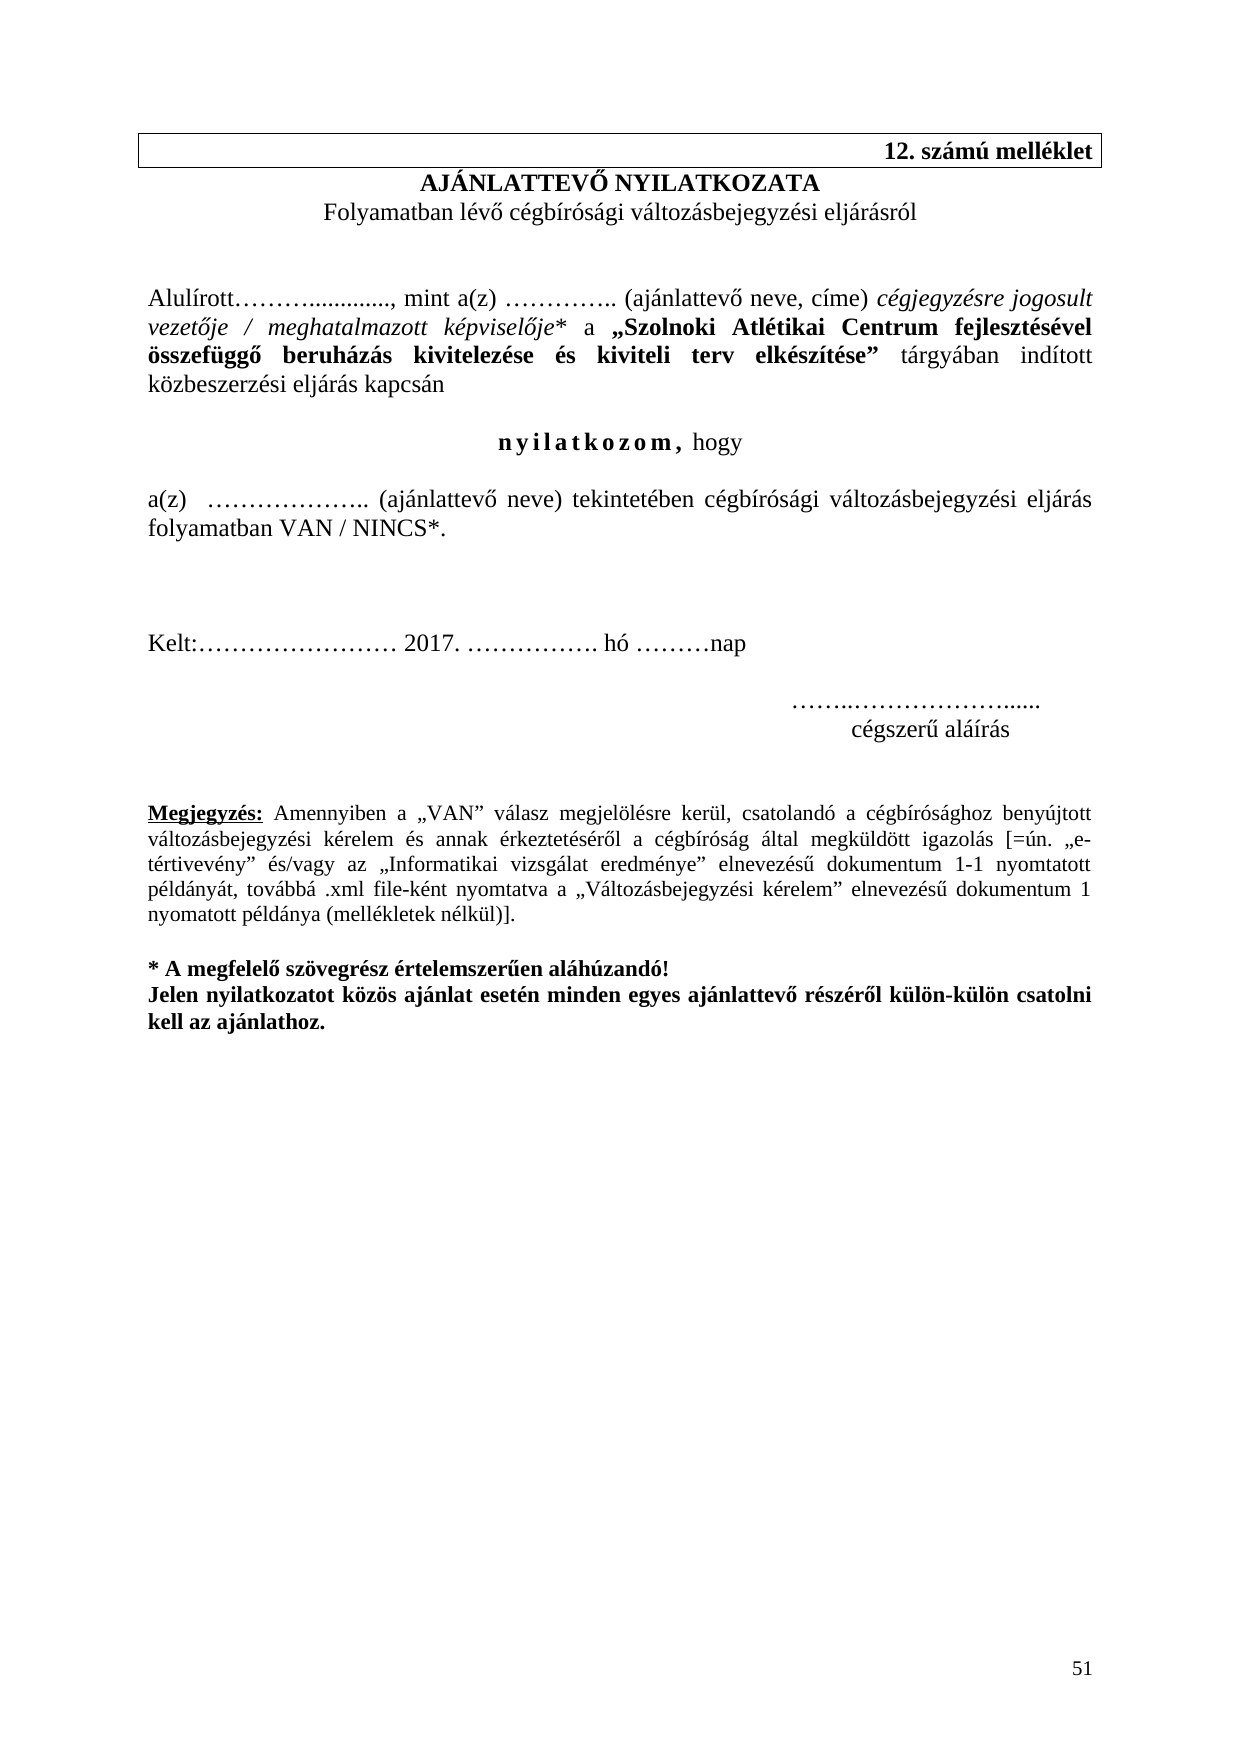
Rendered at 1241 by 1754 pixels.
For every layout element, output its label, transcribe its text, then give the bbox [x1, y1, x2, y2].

text Alulírott………............., mint a(z) ………….. (ajánlattevő neve, címe) cégjegyzésre jogosult vezetője / meghatalmazott képviselője* a „Szolnoki Atlétikai Centrum fejlesztésével összefüggő beruházás kivitelezése és kiviteli terv elkészítése” tárgyában indított közbeszerzési eljárás kapcsán [148, 283, 1092, 398]
text 12. számú melléklet [139, 134, 1101, 167]
text * A megfelelő szövegrész értelemszerűen aláhúzandó! [148, 955, 1092, 982]
list ……..………………...... [148, 685, 1092, 714]
table_header cégszerű aláírás [709, 714, 1152, 772]
list Kelt:…………………… 2017. ……………. hó ………nap [148, 628, 1092, 657]
text Folyamatban lévő cégbírósági változásbejegyzési eljárásról [148, 197, 1092, 225]
list Jelen nyilatkozatot közös ajánlat esetén minden egyes ajánlattevő részéről külön-külön csatolni kell az ajánlathoz. [148, 982, 1092, 1034]
text nyilatkozom, hogy [148, 427, 1092, 455]
text a(z) ……………….. (ajánlattevő neve) tekintetében cégbírósági változásbejegyzési eljárás folyamatban VAN / NINCS*. [148, 484, 1092, 542]
text AJÁNLATTEVŐ NYILATKOZATA [148, 168, 1092, 197]
text Megjegyzés: Amennyiben a „VAN” válasz megjelölésre kerül, csatolandó a cégbírósághoz benyújtott változásbejegyzési kérelem és annak érkeztetéséről a cégbíróság által megküldött igazolás [=ún. „e-tértivevény” és/vagy az „Informatikai vizsgálat eredménye” elnevezésű dokumentum 1-1 nyomtatott példányát, továbbá .xml file-ként nyomtatva a „Változásbejegyzési kérelem” elnevezésű dokumentum 1 nyomatott példánya (mellékletek nélkül)]. [148, 800, 1092, 926]
